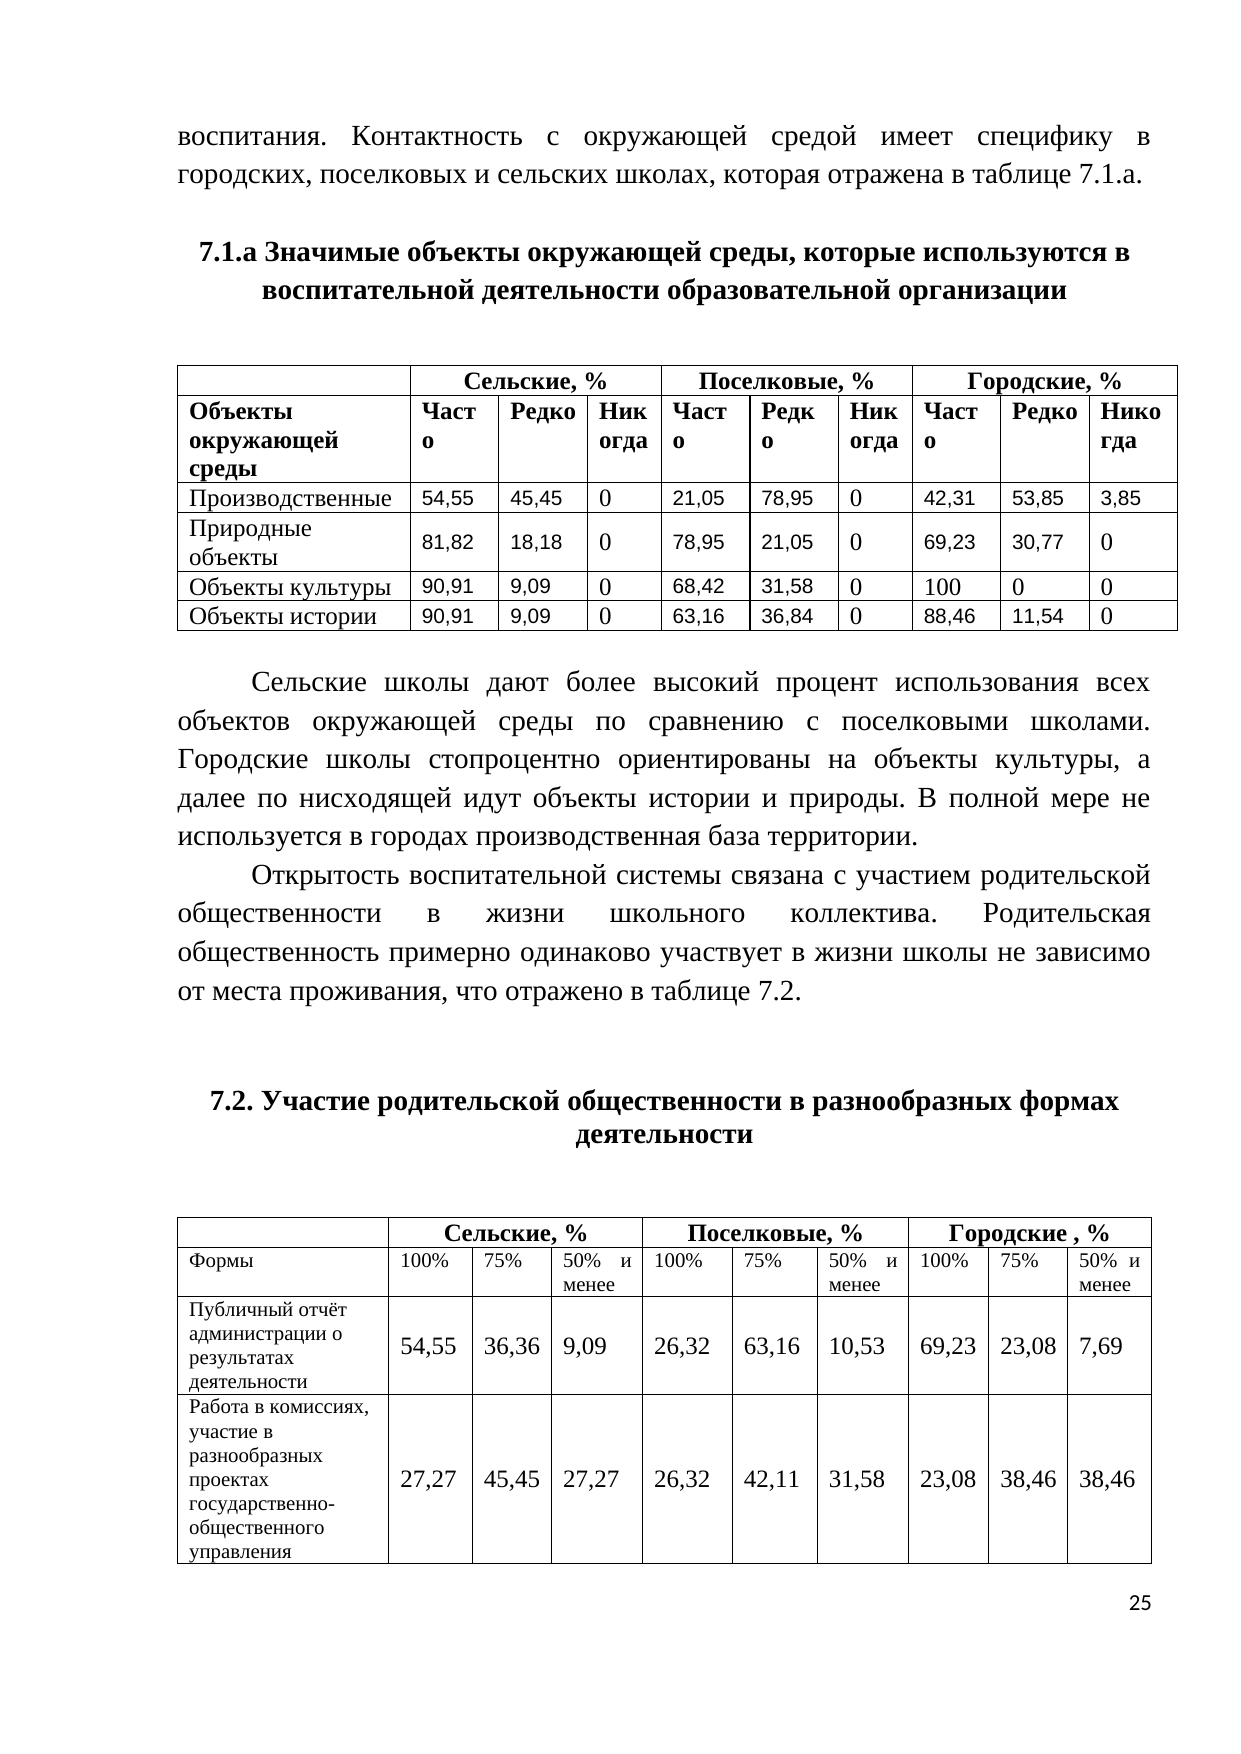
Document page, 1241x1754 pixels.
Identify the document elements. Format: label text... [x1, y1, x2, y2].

table_cell Объекты культуры [178, 572, 410, 600]
text Сельские школы дают более высокий процент использования всех объектов окружающей среды по сравнению с поселковыми школами. Городские школы стопроцентно ориентированы на объекты культуры, а далее по нисходящей идут объекты истории и природы. В полной мере не используется в городах производственная база территории. [177, 664, 1152, 852]
table_cell 0 [1090, 572, 1177, 600]
text 7.1.а Значимые объекты окружающей среды, которые используются в воспитательной деятельности образовательной организации [177, 234, 1152, 306]
table_header Поселковые, % [643, 1218, 908, 1247]
table_cell Никогда [839, 396, 912, 482]
table_cell 26,32 [643, 1395, 732, 1563]
table_cell 69,23 [909, 1297, 988, 1393]
table_cell 63,16 [733, 1297, 817, 1393]
text 7.2. Участие родительской общественности в разнообразных формах деятельности [177, 1083, 1152, 1150]
table_cell Часто [662, 396, 749, 482]
table_cell 21,05 [662, 483, 749, 512]
table_header [178, 366, 410, 395]
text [177, 118, 1152, 190]
table_cell 75% [989, 1248, 1067, 1296]
table_cell 36,36 [473, 1297, 551, 1393]
table_cell 75% [733, 1248, 817, 1296]
table_cell Работа в комиссиях, участие в разнообразных проектах государственно-общественного управления [178, 1395, 388, 1563]
text Открытость воспитательной системы связана с участием родительской общественности в жизни школьного коллектива. Родительская общественность примерно одинаково участвует в жизни школы не зависимо от места проживания, что отражено в таблице 7.2. [177, 857, 1152, 1006]
table_header [178, 1218, 388, 1247]
table_cell 50% и менее [1068, 1248, 1151, 1296]
table_cell 78,95 [662, 513, 749, 571]
table_cell 45,45 [499, 483, 587, 512]
table_cell Редко [499, 396, 587, 482]
table_cell Производственные [178, 483, 410, 512]
table_cell 11,54 [1001, 601, 1089, 630]
table_cell Формы [178, 1248, 388, 1296]
table_cell 90,91 [411, 601, 498, 630]
table_cell 50% и менее [552, 1248, 642, 1296]
table_cell Объекты истории [178, 601, 410, 630]
table_cell Часто [411, 396, 498, 482]
table_cell 78,95 [751, 483, 838, 512]
table_cell 0 [839, 513, 912, 571]
table_cell 38,46 [1068, 1395, 1151, 1563]
table_cell Редко [751, 396, 838, 482]
table_cell Редко [1001, 396, 1089, 482]
table_header Городские , % [909, 1218, 1151, 1247]
table_cell 0 [1090, 601, 1177, 630]
table_cell 0 [588, 483, 661, 512]
table_cell 42,31 [913, 483, 1000, 512]
table_cell 53,85 [1001, 483, 1089, 512]
table_cell 100% [643, 1248, 732, 1296]
table_cell 0 [588, 601, 661, 630]
table_cell 0 [1090, 513, 1177, 571]
table_cell 0 [588, 572, 661, 600]
table_cell 26,32 [643, 1297, 732, 1393]
table_cell Никогда [1090, 396, 1177, 482]
table_cell 7,69 [1068, 1297, 1151, 1393]
table_cell 50% и менее [818, 1248, 908, 1296]
table_cell 31,58 [751, 572, 838, 600]
table_cell 31,58 [818, 1395, 908, 1563]
table_cell 63,16 [662, 601, 749, 630]
table_cell 0 [588, 513, 661, 571]
table_cell 10,53 [818, 1297, 908, 1393]
table_cell 45,45 [473, 1395, 551, 1563]
table_cell 54,55 [411, 483, 498, 512]
table_header Сельские, % [411, 366, 661, 395]
table_cell 0 [839, 601, 912, 630]
table_cell 0 [839, 483, 912, 512]
table_header Поселковые, % [662, 366, 912, 395]
table_cell 75% [473, 1248, 551, 1296]
table_cell 68,42 [662, 572, 749, 600]
table_cell Никогда [588, 396, 661, 482]
table_cell Природные объекты [178, 513, 410, 571]
table_cell 0 [839, 572, 912, 600]
table_cell 42,11 [733, 1395, 817, 1563]
table_cell 81,82 [411, 513, 498, 571]
table_header Городские, % [913, 366, 1177, 395]
table_cell 100% [909, 1248, 988, 1296]
table_cell 23,08 [989, 1297, 1067, 1393]
table_cell 27,27 [389, 1395, 472, 1563]
table_cell 9,09 [499, 572, 587, 600]
table_cell 100 [913, 572, 1000, 600]
table_cell 9,09 [552, 1297, 642, 1393]
table_header Сельские, % [389, 1218, 642, 1247]
table_cell 36,84 [751, 601, 838, 630]
table_cell 0 [1001, 572, 1089, 600]
table_cell 100% [389, 1248, 472, 1296]
table_cell 30,77 [1001, 513, 1089, 571]
table_cell 38,46 [989, 1395, 1067, 1563]
table_cell 18,18 [499, 513, 587, 571]
table_cell 88,46 [913, 601, 1000, 630]
table_cell 9,09 [499, 601, 587, 630]
table_cell Публичный отчёт администрации о результатах деятельности [178, 1297, 388, 1393]
table_cell 21,05 [751, 513, 838, 571]
table_cell 27,27 [552, 1395, 642, 1563]
table_cell 54,55 [389, 1297, 472, 1393]
table_cell 90,91 [411, 572, 498, 600]
table_cell 3,85 [1090, 483, 1177, 512]
table_cell 23,08 [909, 1395, 988, 1563]
table_cell 69,23 [913, 513, 1000, 571]
table_cell Объекты окружающей среды [178, 396, 410, 482]
table_cell Часто [913, 396, 1000, 482]
